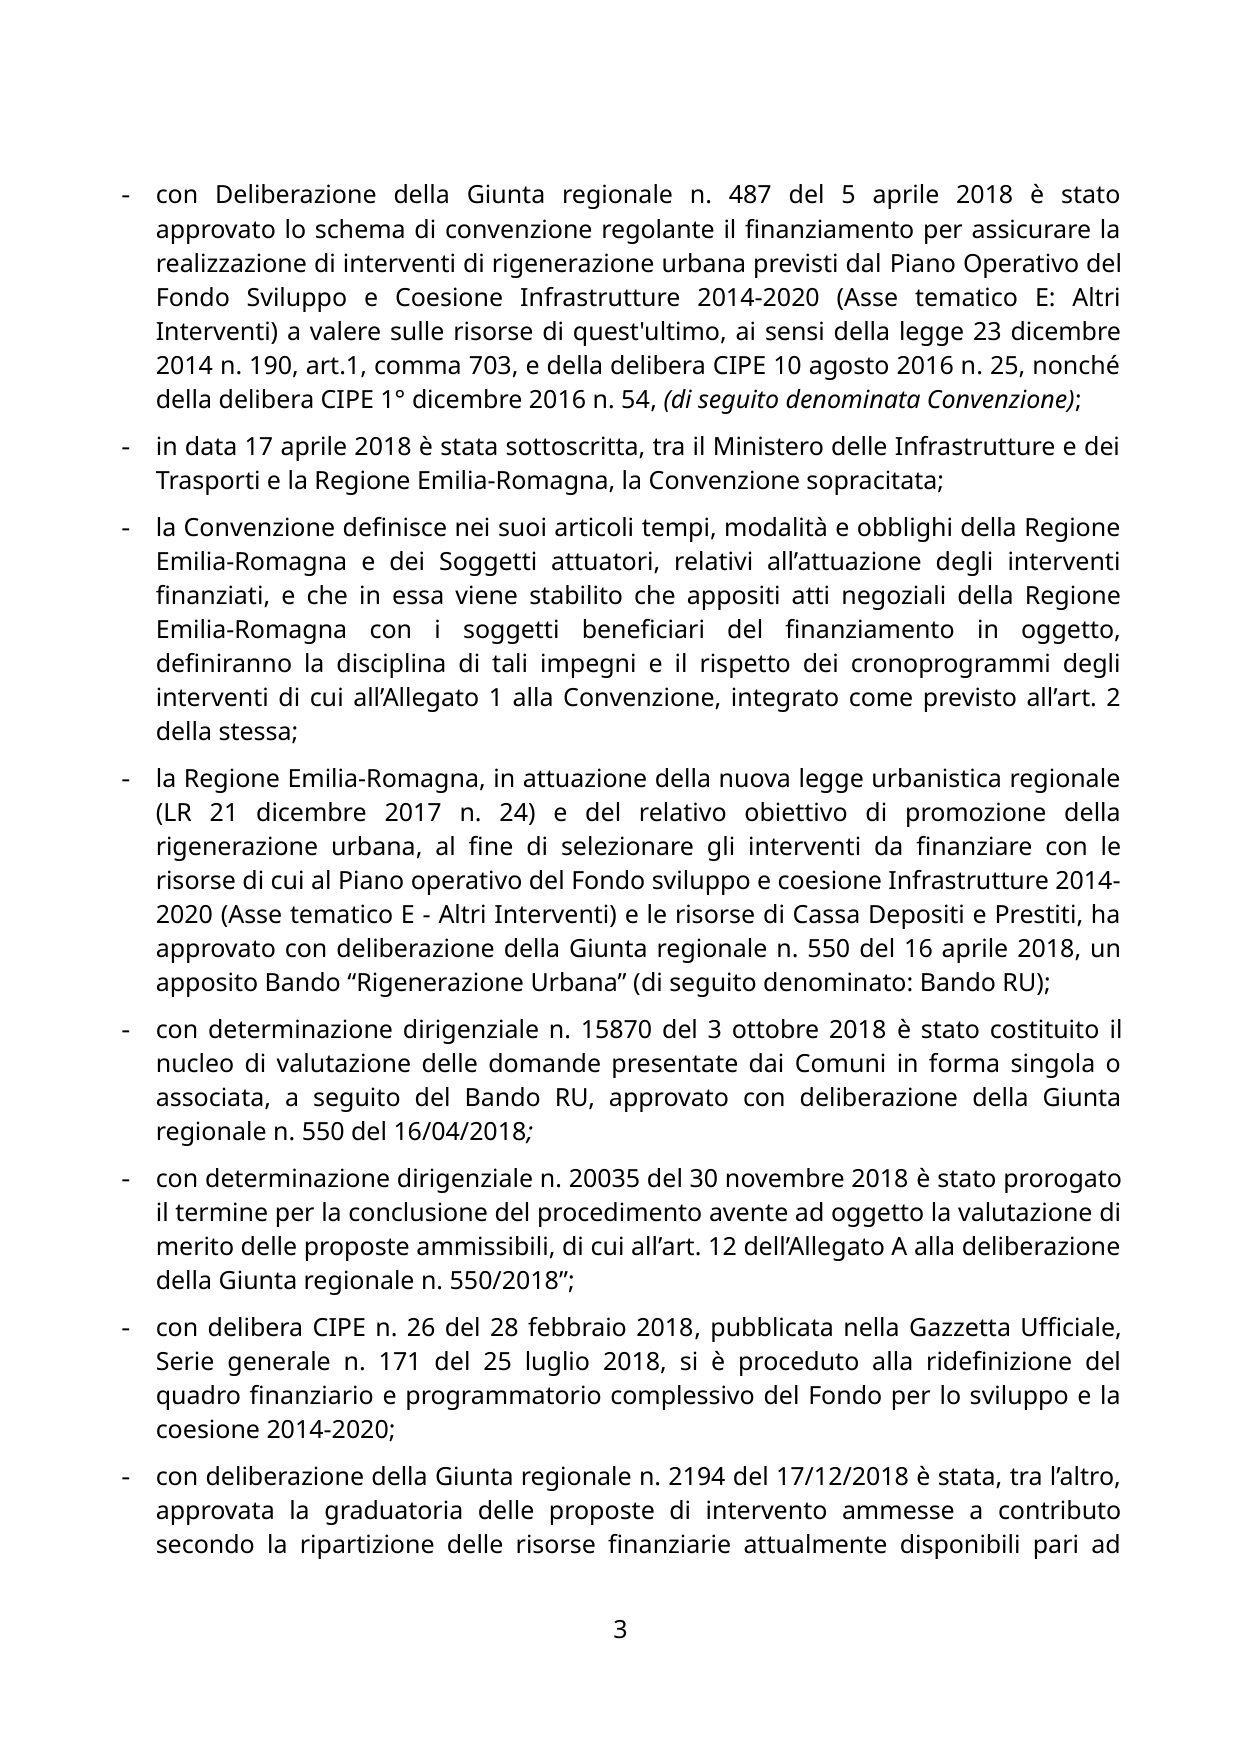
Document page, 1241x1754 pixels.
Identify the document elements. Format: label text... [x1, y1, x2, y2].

list in data 17 aprile 2018 è stata sottoscritta, tra il Ministero delle Infrastrutture e dei Trasporti e la Regione Emilia-Romagna, la Convenzione sopracitata; [118, 428, 1122, 497]
list con determinazione dirigenziale n. 20035 del 30 novembre 2018 è stato prorogato il termine per la conclusione del procedimento avente ad oggetto la valutazione di merito delle proposte ammissibili, di cui all’art. 12 dell’Allegato A alla deliberazione della Giunta regionale n. 550/2018”; [118, 1160, 1122, 1297]
list con delibera CIPE n. 26 del 28 febbraio 2018, pubblicata nella Gazzetta Ufficiale, Serie generale n. 171 del 25 luglio 2018, si è proceduto alla ridefinizione del quadro finanziario e programmatorio complessivo del Fondo per lo sviluppo e la coesione 2014-2020; [118, 1309, 1122, 1446]
list con Deliberazione della Giunta regionale n. 487 del 5 aprile 2018 è stato approvato lo schema di convenzione regolante il finanziamento per assicurare la realizzazione di interventi di rigenerazione urbana previsti dal Piano Operativo del Fondo Sviluppo e Coesione Infrastrutture 2014-2020 (Asse tematico E: Altri Interventi) a valere sulle risorse di quest'ultimo, ai sensi della legge 23 dicembre 2014 n. 190, art.1, comma 703, e della delibera CIPE 10 agosto 2016 n. 25, nonché della delibera CIPE 1° dicembre 2016 n. 54, (di seguito denominata Convenzione); [118, 177, 1122, 416]
list con determinazione dirigenziale n. 15870 del 3 ottobre 2018 è stato costituito il nucleo di valutazione delle domande presentate dai Comuni in forma singola o associata, a seguito del Bando RU, approvato con deliberazione della Giunta regionale n. 550 del 16/04/2018; [118, 1011, 1122, 1148]
list la Convenzione definisce nei suoi articoli tempi, modalità e obblighi della Regione Emilia-Romagna e dei Soggetti attuatori, relativi all’attuazione degli interventi finanziati, e che in essa viene stabilito che appositi atti negoziali della Regione Emilia-Romagna con i soggetti beneficiari del finanziamento in oggetto, definiranno la disciplina di tali impegni e il rispetto dei cronoprogrammi degli interventi di cui all’Allegato 1 alla Convenzione, integrato come previsto all’art. 2 della stessa; [118, 509, 1122, 748]
list la Regione Emilia-Romagna, in attuazione della nuova legge urbanistica regionale (LR 21 dicembre 2017 n. 24) e del relativo obiettivo di promozione della rigenerazione urbana, al fine di selezionare gli interventi da finanziare con le risorse di cui al Piano operativo del Fondo sviluppo e coesione Infrastrutture 2014-2020 (Asse tematico E - Altri Interventi) e le risorse di Cassa Depositi e Prestiti, ha approvato con deliberazione della Giunta regionale n. 550 del 16 aprile 2018, un apposito Bando “Rigenerazione Urbana” (di seguito denominato: Bando RU); [118, 760, 1122, 999]
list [118, 1458, 1122, 1561]
